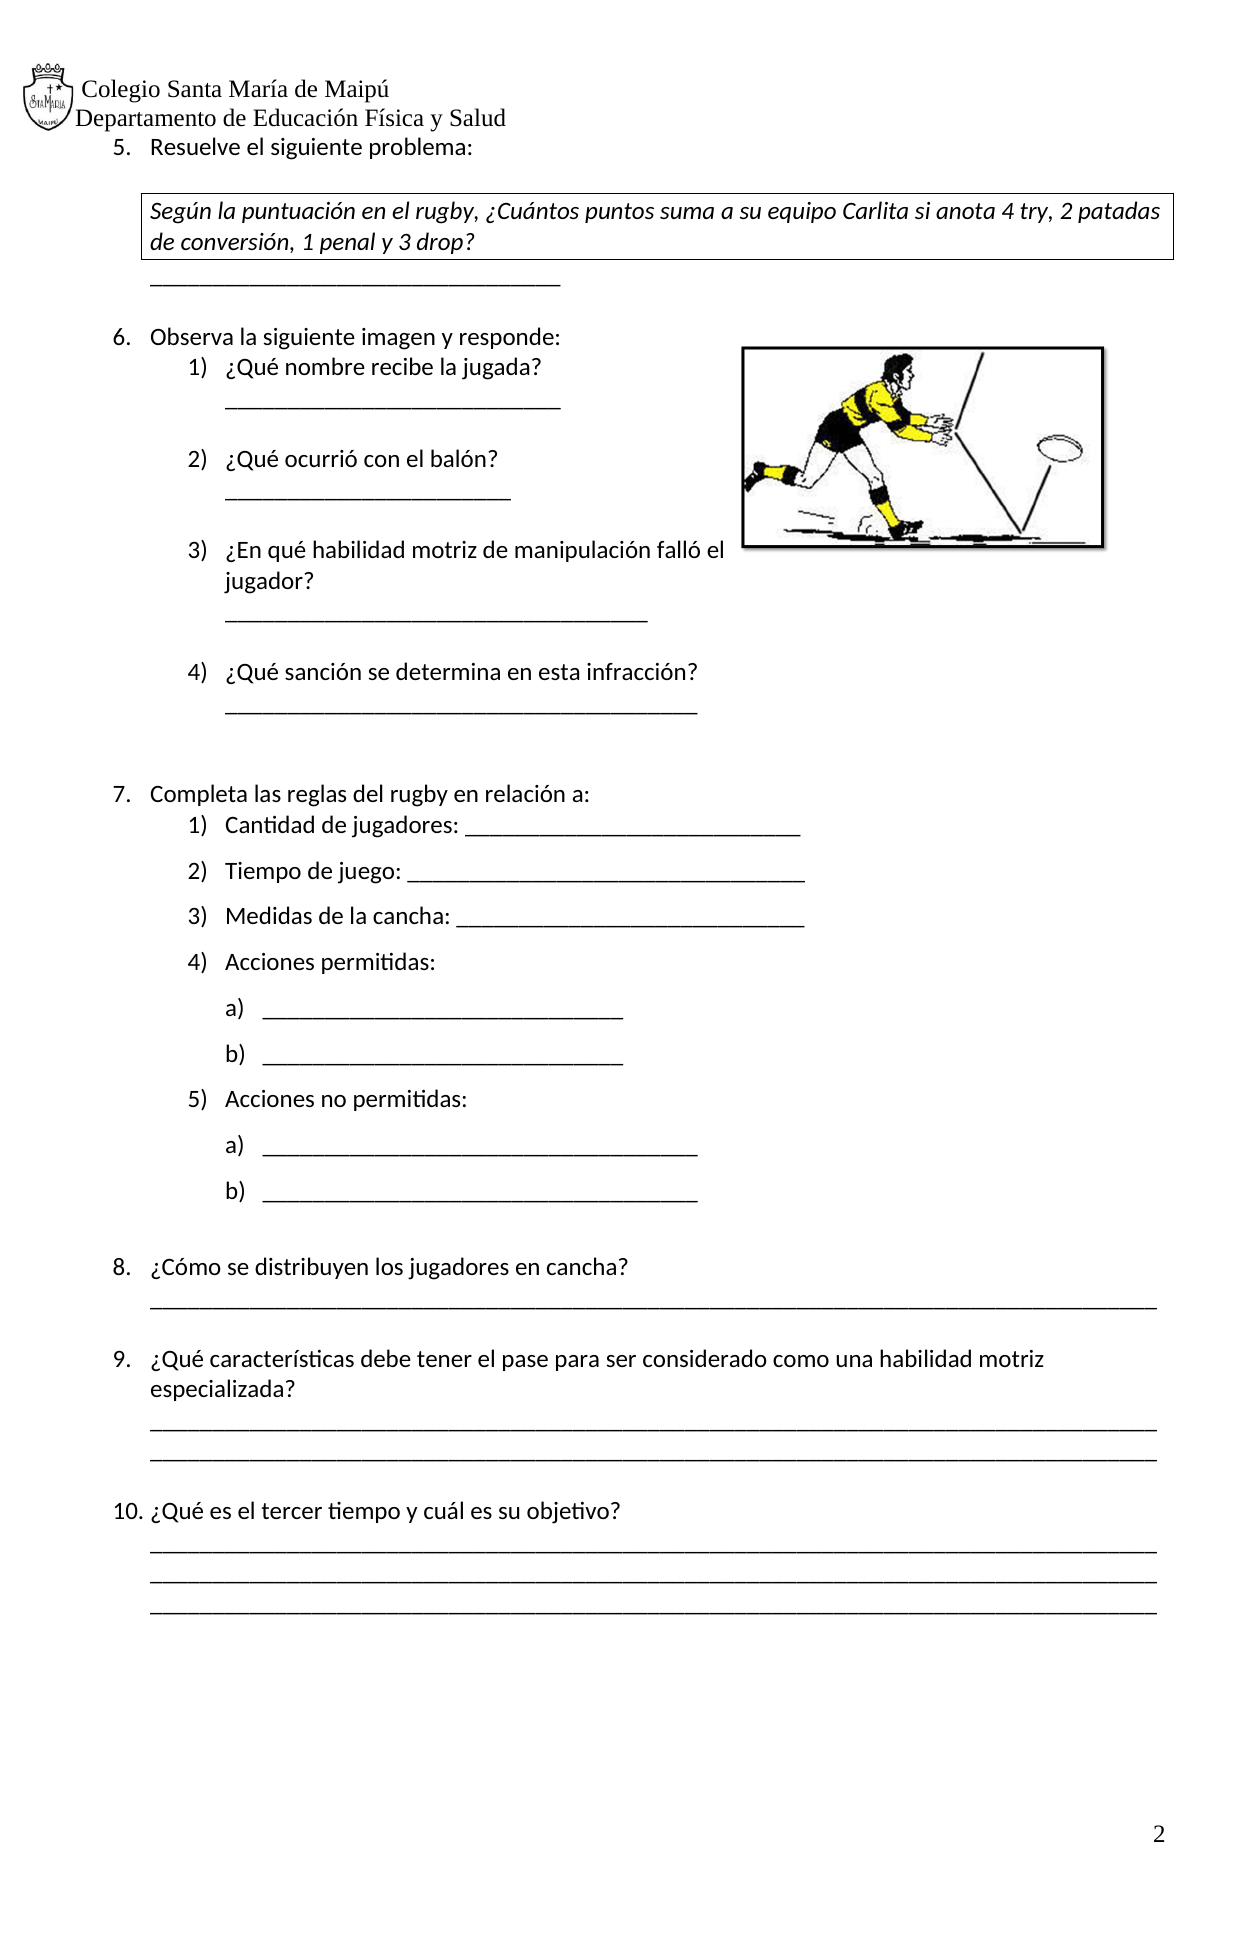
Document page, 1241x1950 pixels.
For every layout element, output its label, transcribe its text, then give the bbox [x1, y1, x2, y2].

list Resuelve el siguiente problema: [112, 131, 1165, 162]
list ¿Qué nombre recibe la jugada? [187, 351, 1165, 382]
list Acciones permitidas: [187, 946, 1165, 977]
picture [19, 63, 77, 131]
text _______________________ [225, 473, 1165, 504]
list ¿Qué sanción se determina en esta infracción? [187, 656, 1165, 687]
text Según la puntuación en el rugby, ¿Cuántos puntos suma a su equipo Carlita si anota 4 try, 2 patadas de conversión, 1 penal y 3 drop? [142, 194, 1173, 259]
text __________________________________________________________________________________________________________________________________________________________________ [150, 1404, 1165, 1465]
text _________________________________________________________________________________ [150, 1282, 1165, 1312]
text ___________________________________________________________________________________________________________________________________________________________________________________________________________________________________________________ [150, 1526, 1165, 1617]
text ___________________________ [225, 382, 1165, 412]
list Cantidad de jugadores: ___________________________ [187, 809, 1165, 839]
list ___________________________________ [225, 1175, 1165, 1205]
picture [739, 412, 1110, 443]
text ______________________________________ [225, 687, 1165, 717]
text __________________________________ [225, 595, 1165, 626]
list Observa la siguiente imagen y responde: [112, 321, 1165, 351]
list _____________________________ [225, 1038, 1165, 1068]
picture [739, 504, 1110, 534]
text _________________________________ [150, 260, 1165, 290]
list Tiempo de juego: ________________________________ [187, 855, 1165, 885]
list ¿Qué características debe tener el pase para ser considerado como una habilidad motriz especializada? [112, 1343, 1165, 1404]
list ¿Cómo se distribuyen los jugadores en cancha? [112, 1251, 1165, 1282]
list ¿Qué ocurrió con el balón? [187, 443, 1165, 473]
list Completa las reglas del rugby en relación a: [112, 778, 1165, 809]
list ___________________________________ [225, 1129, 1165, 1160]
list ¿En qué habilidad motriz de manipulación falló el jugador? [187, 534, 1165, 595]
list ¿Qué es el tercer tiempo y cuál es su objetivo? [112, 1495, 1165, 1526]
list Acciones no permitidas: [187, 1083, 1165, 1114]
list _____________________________ [225, 992, 1165, 1022]
list Medidas de la cancha: ____________________________ [187, 901, 1165, 931]
